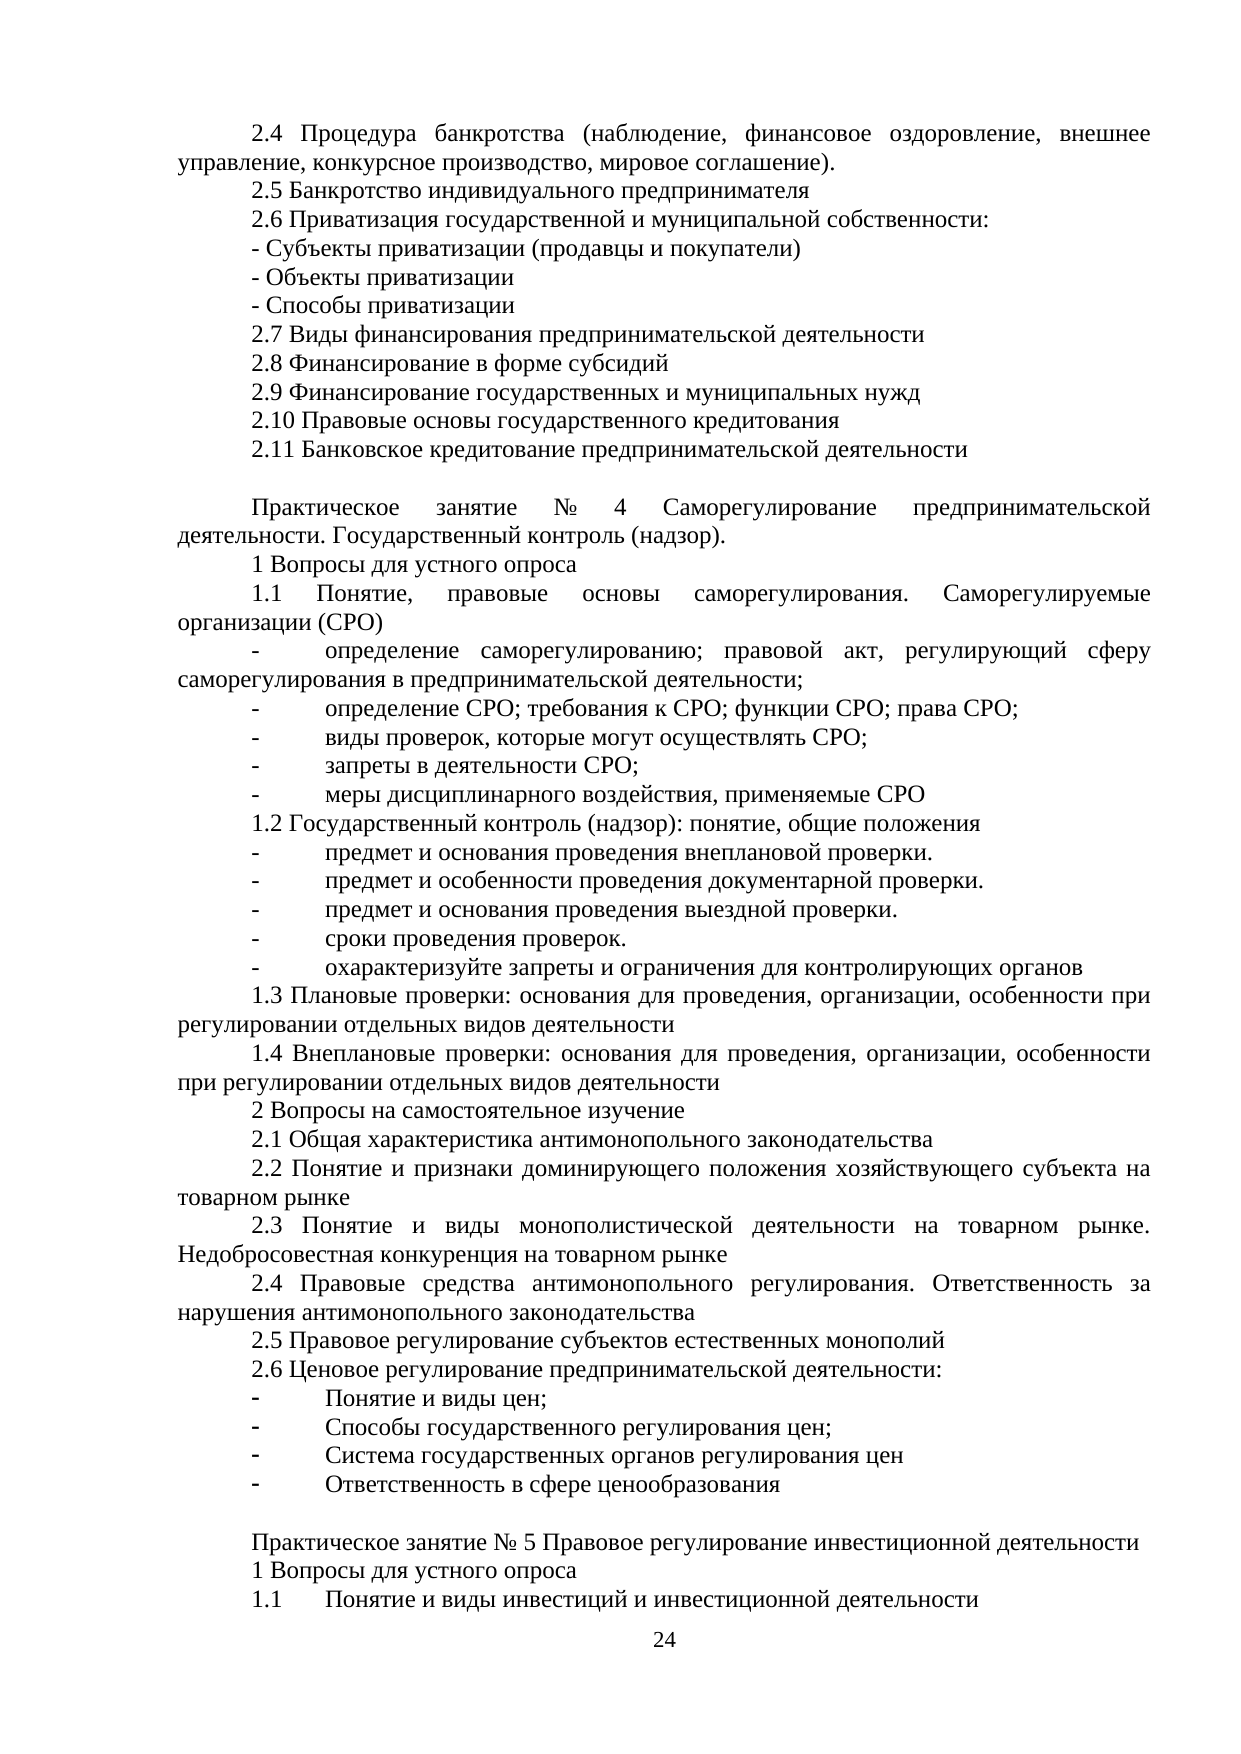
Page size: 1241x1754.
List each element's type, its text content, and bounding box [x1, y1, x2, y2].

text Практическое занятие № 4 Саморегулирование предпринимательской деятельности. Государственный контроль (надзор). [177, 492, 1152, 549]
text 2 Вопросы на самостоятельное изучение [177, 1096, 1152, 1124]
text 2.5 Банкротство индивидуального предпринимателя [177, 176, 1152, 204]
list Ответственность в сфере ценообразования [177, 1469, 1152, 1498]
text - предмет и основания проведения внеплановой проверки. [177, 837, 1152, 866]
text - определение саморегулированию; правовой акт, регулирующий сферу саморегулирования в предпринимательской деятельности; [177, 636, 1152, 693]
text 2.4 Правовые средства антимонопольного регулирования. Ответственность за нарушения антимонопольного законодательства [177, 1268, 1152, 1326]
text 2.4 Процедура банкротства (наблюдение, финансовое оздоровление, внешнее управление, конкурсное производство, мировое соглашение). [177, 118, 1152, 176]
text 2.6 Приватизация государственной и муниципальной собственности: [177, 204, 1152, 233]
text 2.10 Правовые основы государственного кредитования [177, 406, 1152, 434]
text 2.2 Понятие и признаки доминирующего положения хозяйствующего субъекта на товарном рынке [177, 1153, 1152, 1211]
list Способы государственного регулирования цен; [177, 1412, 1152, 1441]
text 2.9 Финансирование государственных и муниципальных нужд [177, 377, 1152, 406]
text Практическое занятие № 5 Правовое регулирование инвестиционной деятельности [177, 1527, 1152, 1556]
text - предмет и основания проведения выездной проверки. [177, 894, 1152, 923]
text 2.11 Банковское кредитование предпринимательской деятельности [177, 434, 1152, 463]
text - Способы приватизации [177, 291, 1152, 319]
text 1.4 Внеплановые проверки: основания для проведения, организации, особенности при регулировании отдельных видов деятельности [177, 1038, 1152, 1096]
text 2.6 Ценовое регулирование предпринимательской деятельности: [177, 1354, 1152, 1383]
text - определение СРО; требования к СРО; функции СРО; права СРО; [177, 693, 1152, 722]
text - виды проверок, которые могут осуществлять СРО; [177, 722, 1152, 751]
text - предмет и особенности проведения документарной проверки. [177, 866, 1152, 894]
list Понятие и виды цен; [177, 1383, 1152, 1412]
list Система государственных органов регулирования цен [177, 1441, 1152, 1469]
text 1.2 Государственный контроль (надзор): понятие, общие положения [177, 808, 1152, 837]
text 1 Вопросы для устного опроса [177, 549, 1152, 578]
text - меры дисциплинарного воздействия, применяемые СРО [177, 779, 1152, 808]
text 1 Вопросы для устного опроса [177, 1556, 1152, 1584]
text 2.1 Общая характеристика антимонопольного законодательства [177, 1124, 1152, 1153]
text 2.8 Финансирование в форме субсидий [177, 348, 1152, 377]
text - Субъекты приватизации (продавцы и покупатели) [177, 233, 1152, 262]
text - Объекты приватизации [177, 262, 1152, 291]
text 1.3 Плановые проверки: основания для проведения, организации, особенности при регулировании отдельных видов деятельности [177, 981, 1152, 1038]
text 2.7 Виды финансирования предпринимательской деятельности [177, 319, 1152, 348]
text 1.1 Понятие, правовые основы саморегулирования. Саморегулируемые организации (СРО) [177, 578, 1152, 636]
text 2.5 Правовое регулирование субъектов естественных монополий [177, 1326, 1152, 1354]
text - сроки проведения проверок. [177, 923, 1152, 952]
text - запреты в деятельности СРО; [177, 751, 1152, 779]
text 2.3 Понятие и виды монополистической деятельности на товарном рынке. Недобросовестная конкуренция на товарном рынке [177, 1211, 1152, 1268]
list Понятие и виды инвестиций и инвестиционной деятельности [177, 1584, 1152, 1613]
text - охарактеризуйте запреты и ограничения для контролирующих органов [177, 952, 1152, 981]
